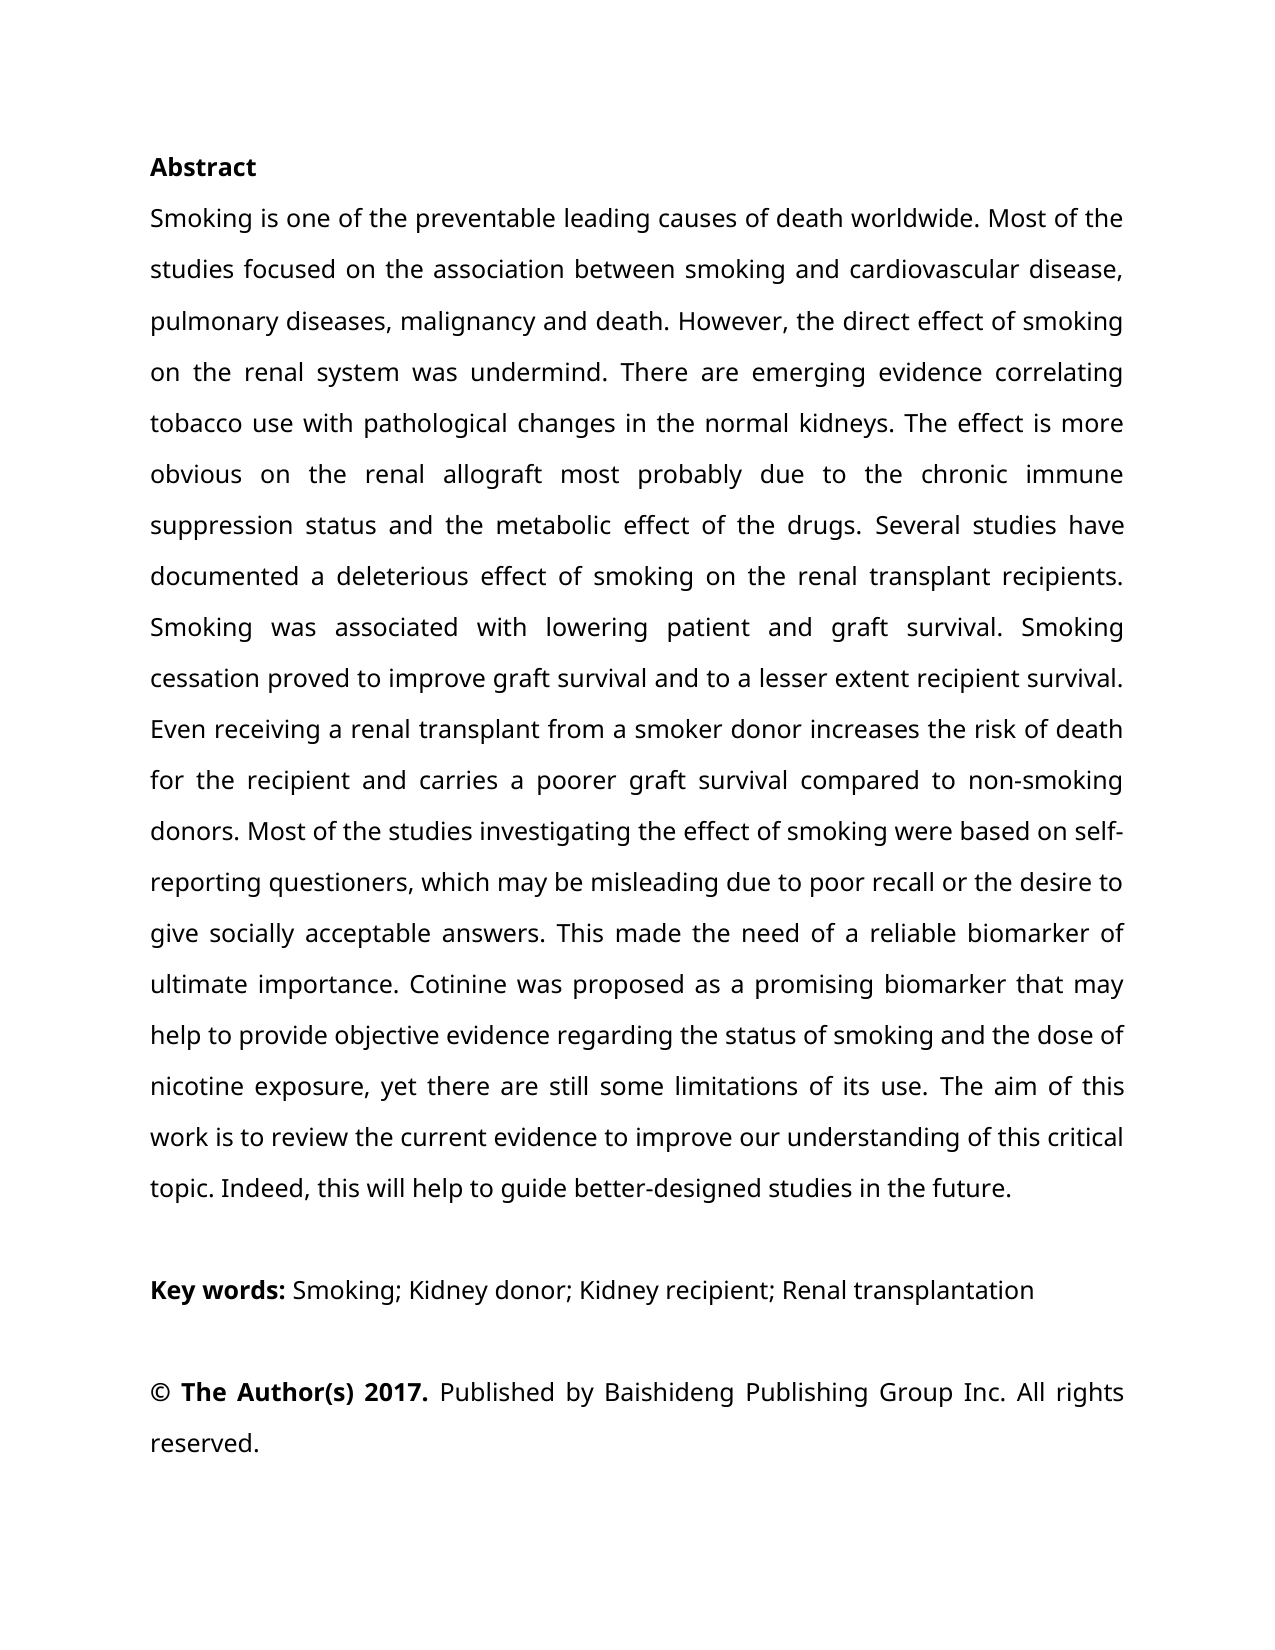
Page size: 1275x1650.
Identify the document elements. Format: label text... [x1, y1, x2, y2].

text © The Author(s) 2017. Published by Baishideng Publishing Group Inc. All rights reserved. [150, 1375, 1125, 1460]
text Key words: smoking; kidney donor; kidney recipient; renal transplantation [150, 1273, 1125, 1307]
text Smoking is one of the preventable leading causes of death worldwide. Most of the studies focused on the association between smoking and cardiovascular disease, pulmonary diseases, malignancy and death. However, the direct effect of smoking on the renal system was undermind. There are emerging evidence correlating tobacco use with pathological changes in the normal kidneys. The effect is more obvious on the renal allograft most probably due to the chronic immune suppression status and the metabolic effect of the drugs. Several studies have documented a deleterious effect of smoking on the renal transplant recipients. Smoking was associated with lowering patient and graft survival. Smoking cessation proved to improve graft survival and to a lesser extent recipient survival. Even receiving a renal transplant from a smoker donor increases the risk of death for the recipient and carries a poorer graft survival compared to non-smoking donors. Most of the studies investigating the effect of smoking were based on self-reporting questioners, which may be misleading due to poor recall or the desire to give socially acceptable answers. This made the need of a reliable biomarker of ultimate importance. Cotinine was proposed as a promising biomarker that may help to provide objective evidence regarding the status of smoking and the dose of nicotine exposure, yet there are still some limitations of its use. The aim of this work is to review the current evidence to improve our understanding of this critical topic. Indeed, this will help to guide better-designed studies in the future. [150, 201, 1125, 1205]
text Abstract [150, 150, 1125, 184]
